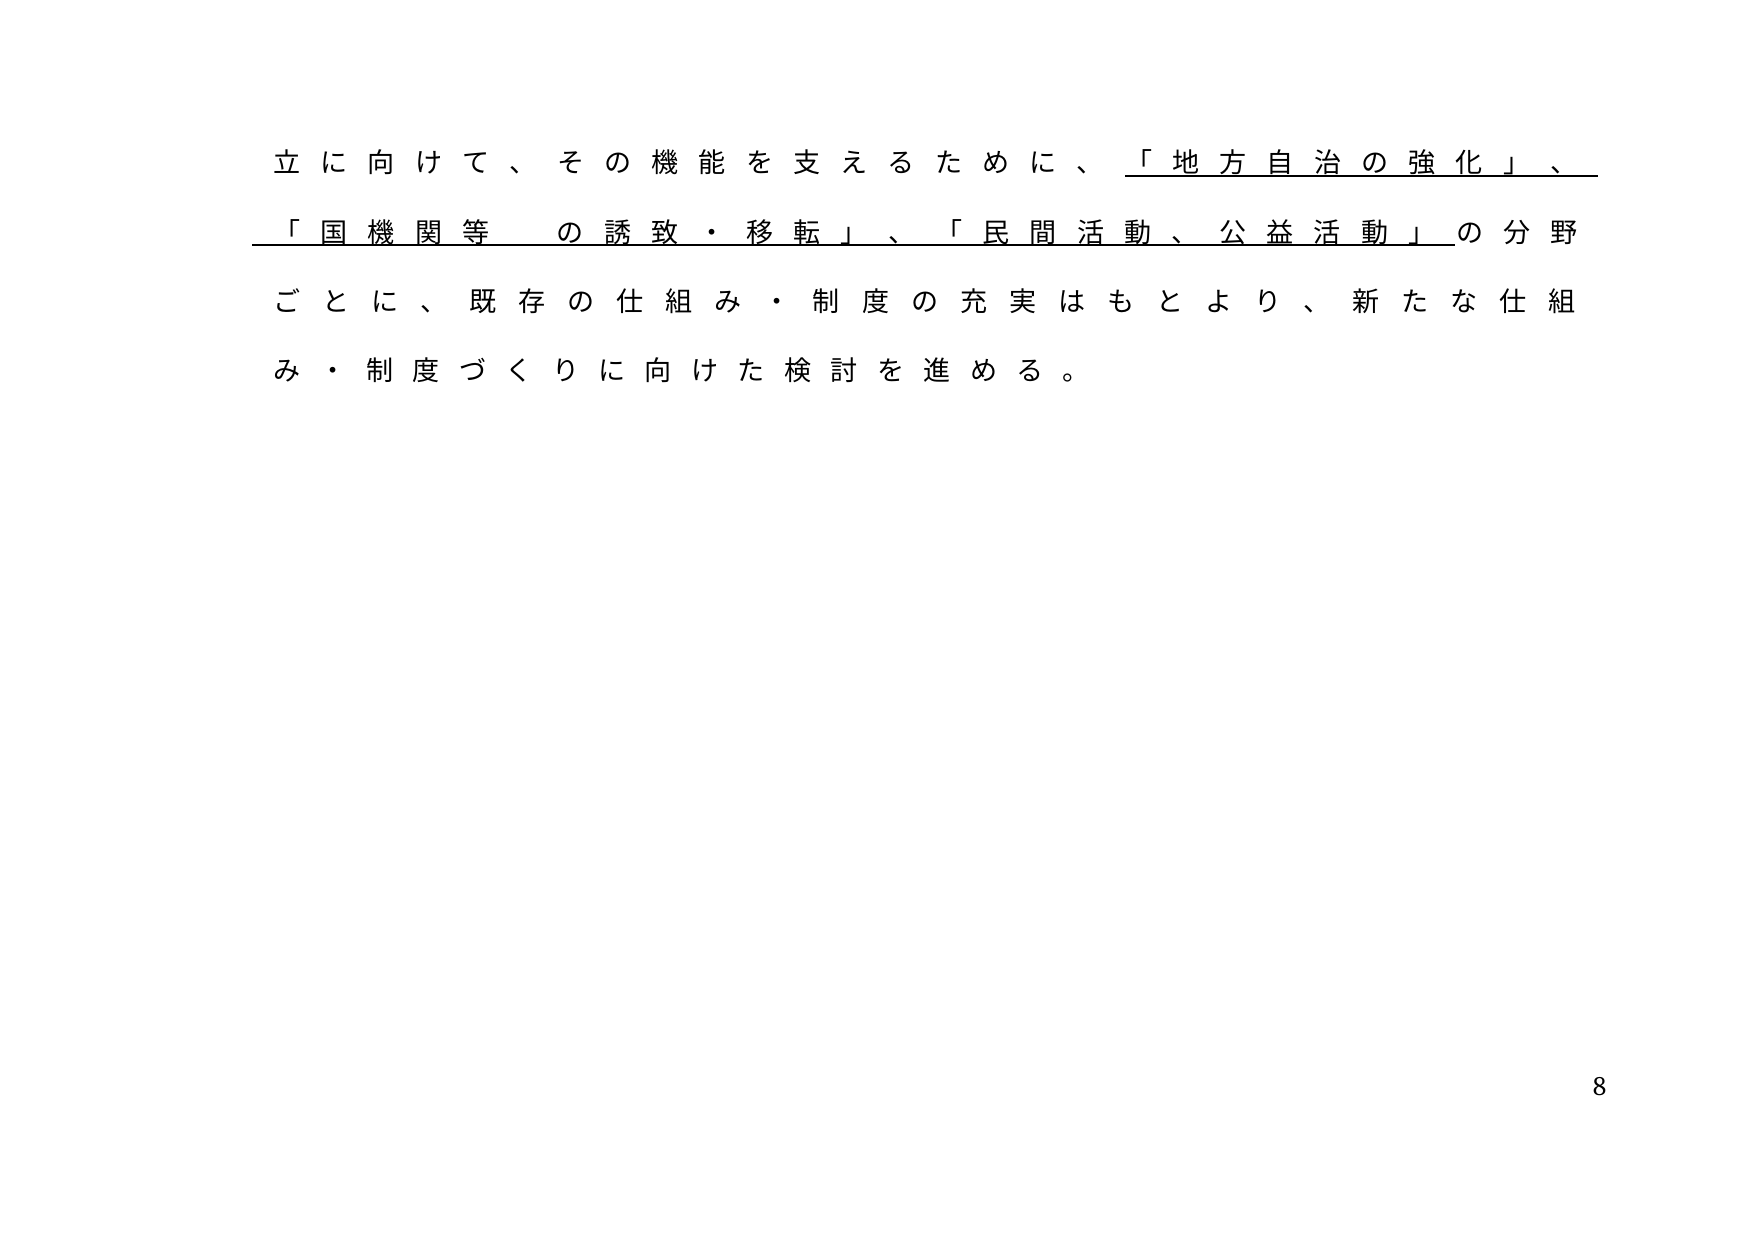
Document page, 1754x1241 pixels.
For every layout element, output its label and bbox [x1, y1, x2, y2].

text [227, 127, 1597, 403]
